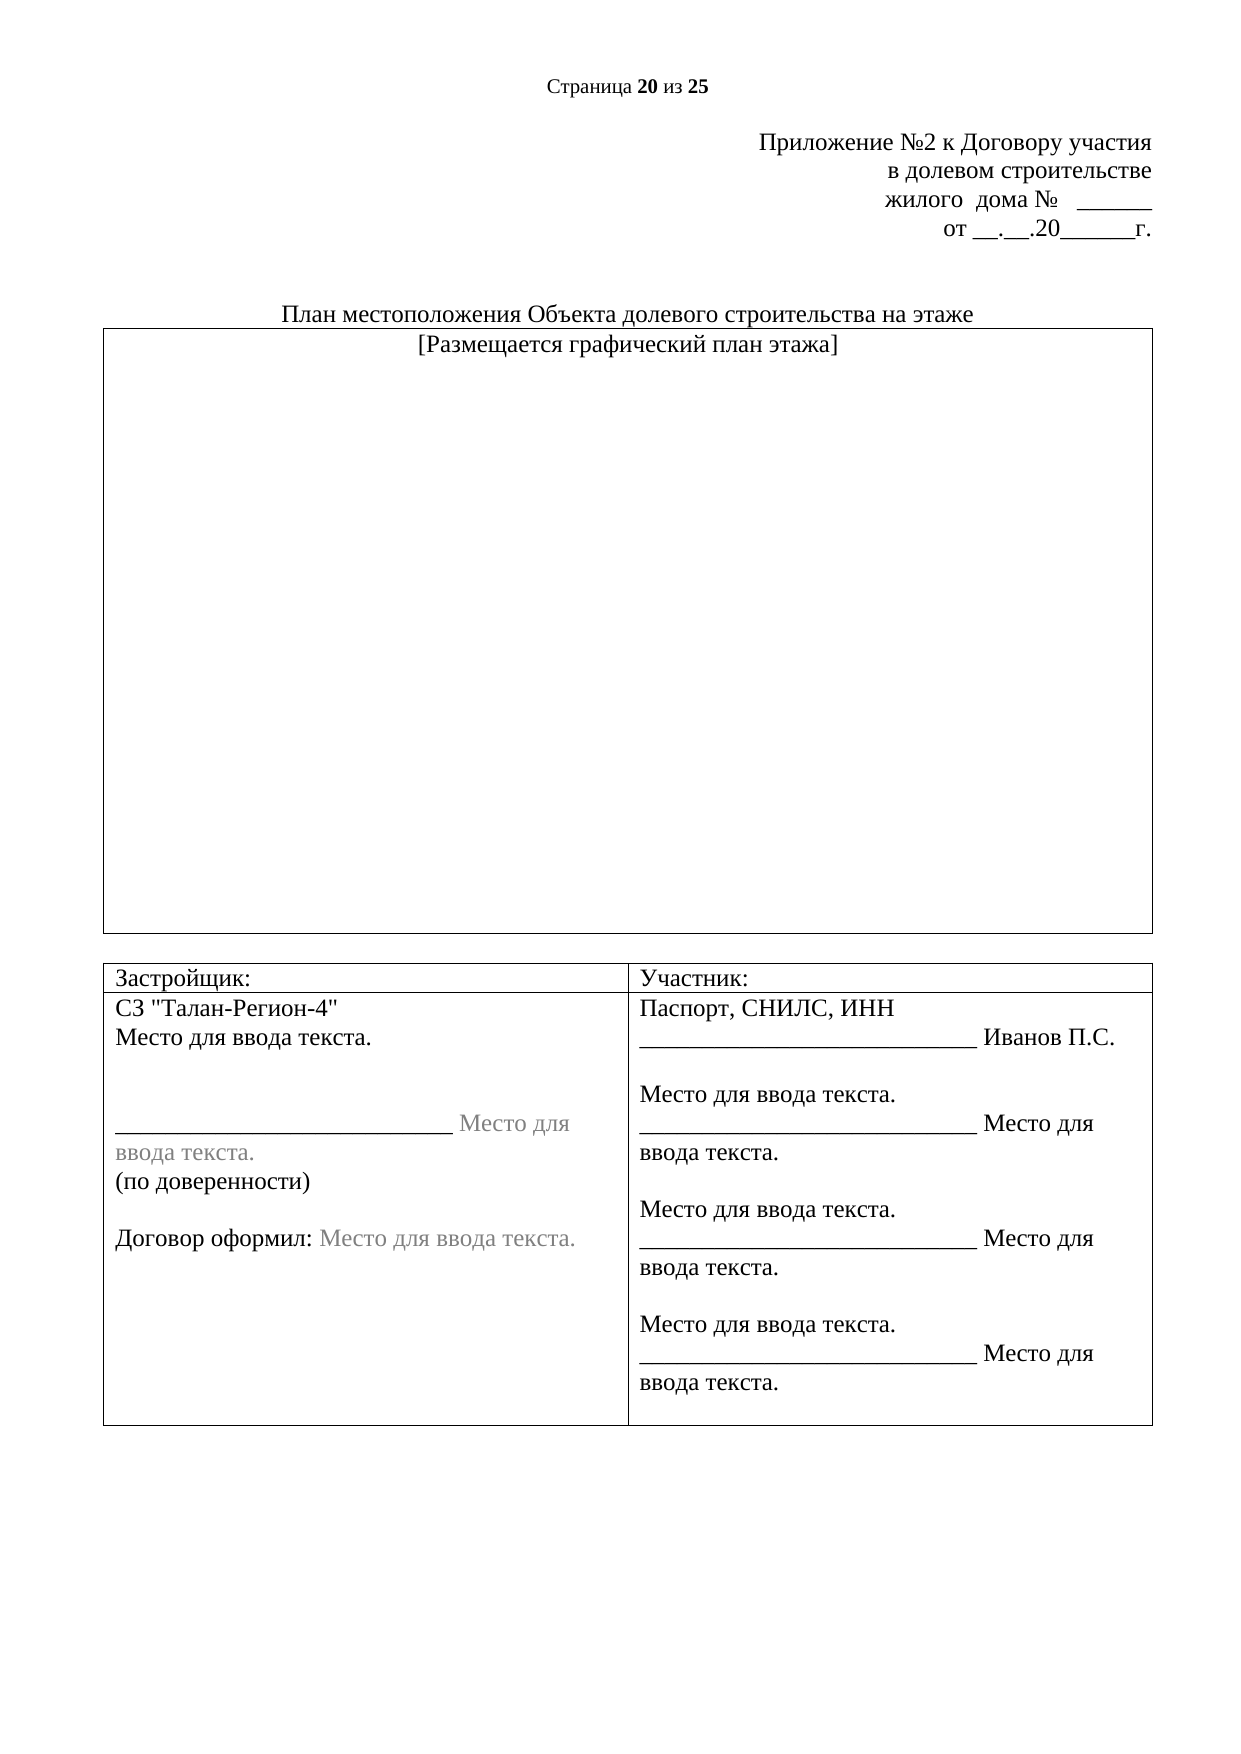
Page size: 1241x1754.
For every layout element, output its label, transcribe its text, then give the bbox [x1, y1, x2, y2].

text План местоположения Объекта долевого строительства на этаже [103, 299, 1152, 328]
table_header Застройщик: [104, 964, 628, 992]
text от [103, 213, 1152, 242]
text в долевом строительстве [103, 155, 1152, 184]
text Приложение №2 к Договору участия [103, 127, 1152, 155]
table_cell ___________________________ [629, 993, 1152, 1424]
table_header [Размещается графический план этажа] [104, 329, 1152, 933]
table_cell ___________________________ (по доверенности) Договор оформил: [104, 993, 628, 1424]
text жилого дома № [103, 184, 1152, 213]
table_header Участник: [629, 964, 1152, 992]
